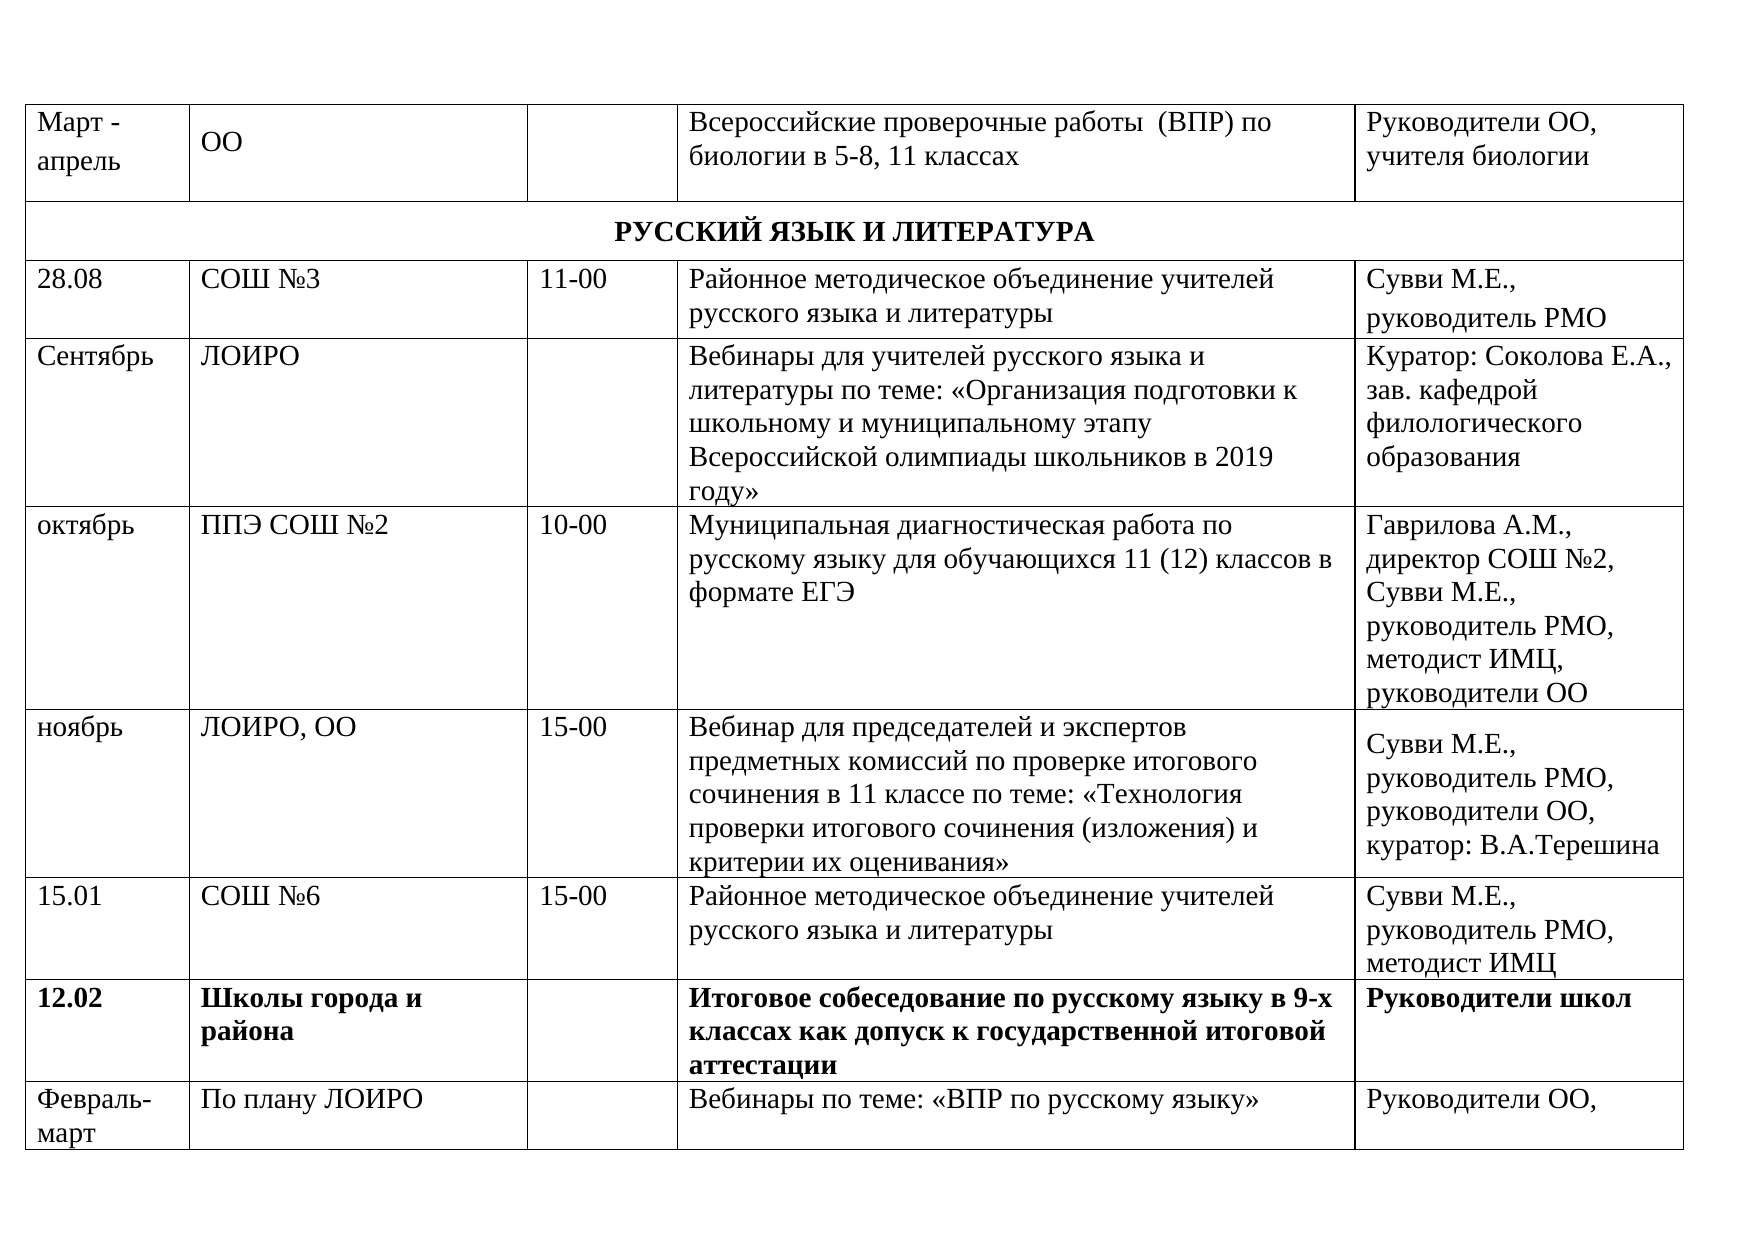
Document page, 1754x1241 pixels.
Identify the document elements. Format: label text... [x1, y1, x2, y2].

table_cell По плану ЛОИРО [190, 1082, 527, 1149]
table_cell ППЭ СОШ №2 [190, 507, 527, 708]
table_cell СОШ №3 [190, 261, 527, 337]
table_cell Сувви М.Е., руководитель РМО [1356, 261, 1683, 337]
table_cell Районное методическое объединение учителей русского языка и литературы [678, 878, 1354, 979]
table_cell октябрь [26, 507, 189, 708]
table_cell Сувви М.Е., руководитель РМО, методист ИМЦ [1356, 878, 1683, 979]
table_cell Февраль-март [26, 1082, 189, 1149]
table_cell Всероссийские проверочные работы (ВПР) по биологии в 5-8, 11 классах [678, 105, 1354, 201]
table_cell Сувви М.Е., руководитель РМО, руководители ОО, куратор: В.А.Терешина [1356, 710, 1683, 877]
table_cell Гаврилова А.М., директор СОШ №2, Сувви М.Е., руководитель РМО, методист ИМЦ, руководители ОО [1356, 507, 1683, 708]
table_cell Март -апрель [26, 105, 189, 201]
table_cell Руководители школ [1356, 980, 1683, 1081]
table_cell [528, 980, 677, 1081]
table_cell 12.02 [26, 980, 189, 1081]
table_cell ЛОИРО [190, 339, 527, 506]
table_cell Сентябрь [26, 339, 189, 506]
table_cell 11-00 [528, 261, 677, 337]
table_cell РУССКИЙ ЯЗЫК И ЛИТЕРАТУРА [26, 202, 1683, 260]
table_cell Вебинары для учителей русского языка и литературы по теме: «Организация подготовки к школьному и муниципальному этапу Всероссийской олимпиады школьников в 2019 году» [678, 339, 1354, 506]
table_cell ОО [190, 105, 527, 201]
table_cell 15.01 [26, 878, 189, 979]
table_cell ЛОИРО, ОО [190, 710, 527, 877]
table_cell [528, 339, 677, 506]
table_cell 15-00 [528, 878, 677, 979]
table_cell [528, 1082, 677, 1149]
table_cell Вебинар для председателей и экспертов предметных комиссий по проверке итогового сочинения в 11 классе по теме: «Технология проверки итогового сочинения (изложения) и критерии их оценивания» [678, 710, 1354, 877]
table_cell Куратор: Соколова Е.А., зав. кафедрой филологического образования [1356, 339, 1683, 506]
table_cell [678, 1082, 1354, 1149]
table_cell 28.08 [26, 261, 189, 337]
table_cell Районное методическое объединение учителей русского языка и литературы [678, 261, 1354, 337]
table_cell СОШ №6 [190, 878, 527, 979]
table_cell 10-00 [528, 507, 677, 708]
table_cell [528, 105, 677, 201]
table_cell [1356, 1082, 1683, 1149]
table_cell Школы города и района [190, 980, 527, 1081]
table_cell Муниципальная диагностическая работа по русскому языку для обучающихся 11 (12) классов в формате ЕГЭ [678, 507, 1354, 708]
table_cell 15-00 [528, 710, 677, 877]
table_cell Итоговое собеседование по русскому языку в 9-х классах как допуск к государственной итоговой аттестации [678, 980, 1354, 1081]
table_cell ноябрь [26, 710, 189, 877]
table_cell Руководители ОО, учителя биологии [1356, 105, 1683, 201]
